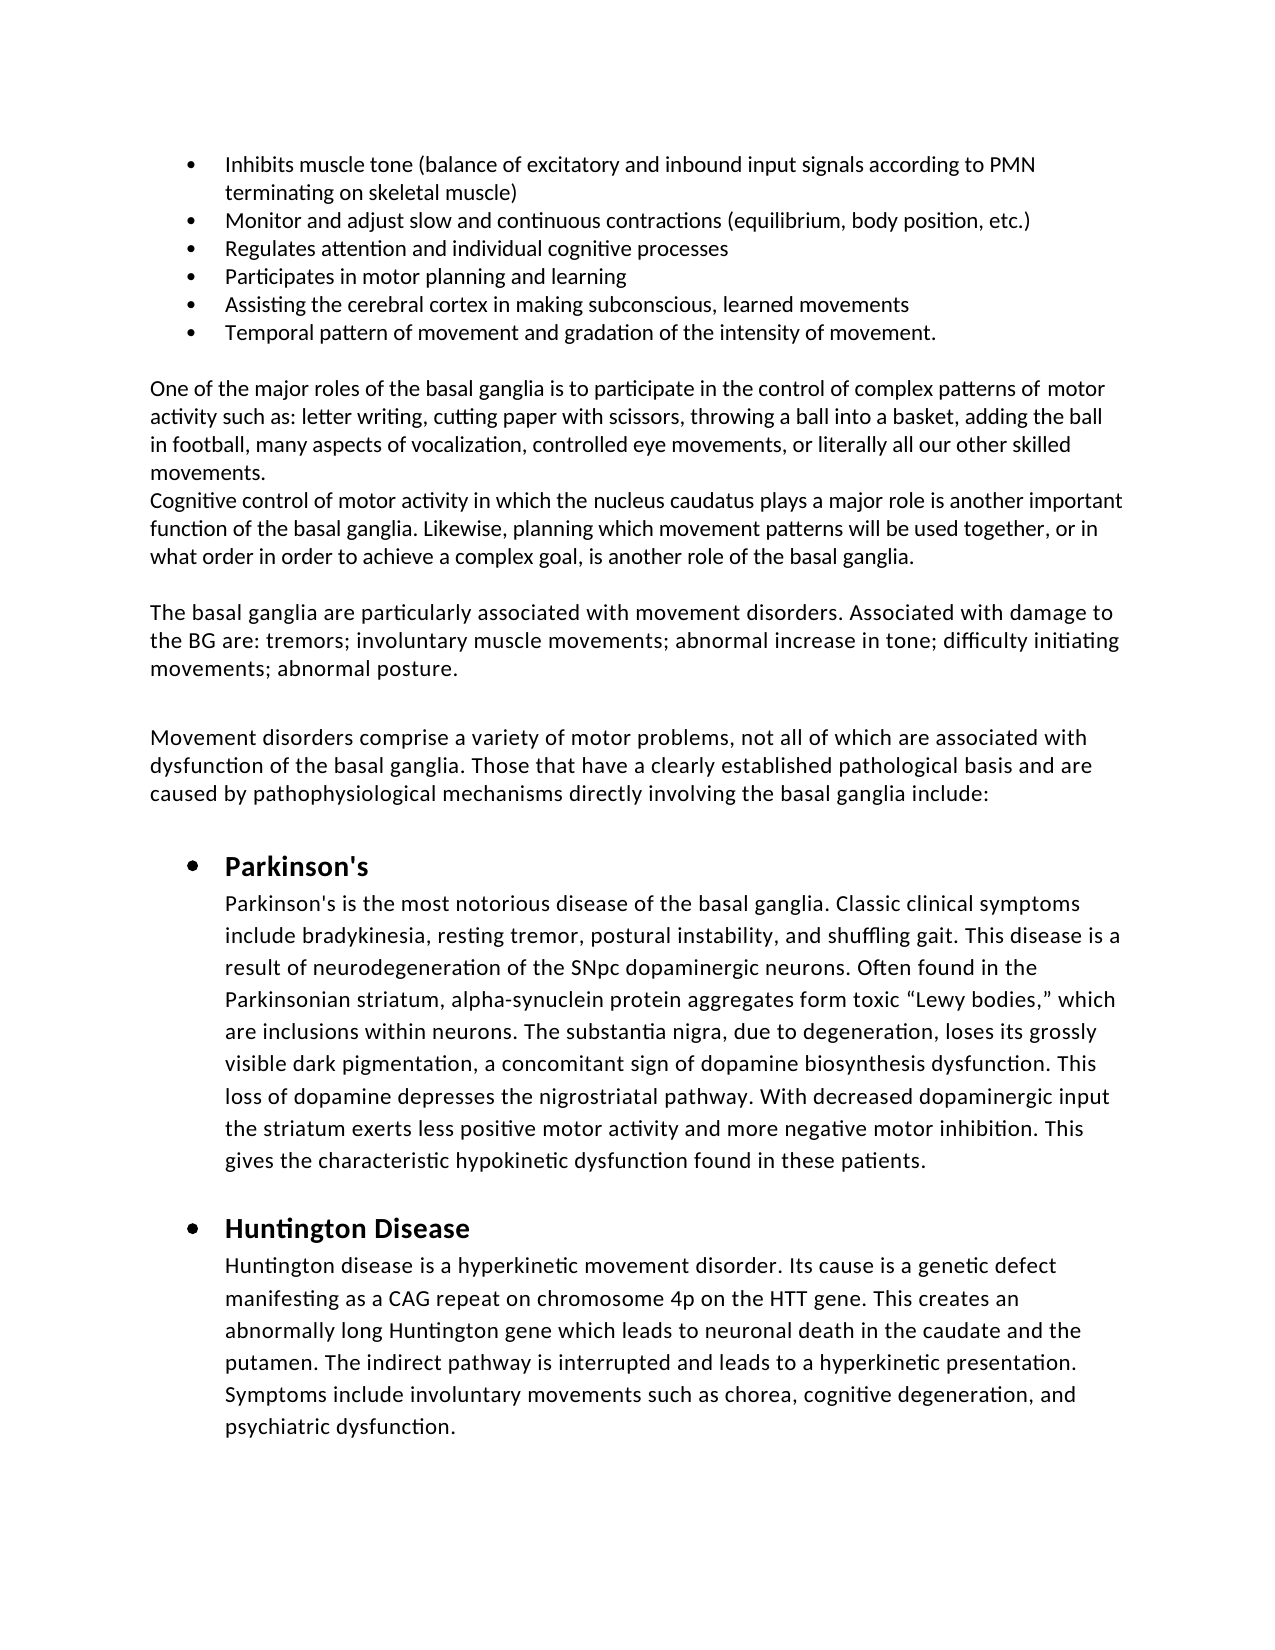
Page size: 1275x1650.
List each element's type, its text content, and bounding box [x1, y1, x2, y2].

text The basal ganglia are particularly associated with movement disorders. Associated with damage to the BG are: tremors; involuntary muscle movements; abnormal increase in tone; difficulty initiating movements; abnormal posture. [150, 598, 1125, 682]
list Inhibits muscle tone (balance of excitatory and inbound input signals according to PMN terminating on skeletal muscle) [187, 150, 1125, 206]
list Regulates attention and individual cognitive processes [187, 234, 1125, 262]
text One of the major roles of the basal ganglia is to participate in the control of complex patterns of motor activity such as: letter writing, cutting paper with scissors, throwing a ball into a basket, adding the ball in football, many aspects of vocalization, controlled eye movements, or literally all our other skilled movements. [150, 374, 1125, 486]
text Cognitive control of motor activity in which the nucleus caudatus plays a major role is another important function of the basal ganglia. Likewise, planning which movement patterns will be used together, or in what order in order to achieve a complex goal, is another role of the basal ganglia. [150, 486, 1125, 570]
list Participates in motor planning and learning [187, 262, 1125, 290]
list Temporal pattern of movement and gradation of the intensity of movement. [187, 318, 1125, 346]
list Huntington Disease [187, 1211, 1125, 1246]
list Huntington disease is a hyperkinetic movement disorder. Its cause is a genetic defect manifesting as a CAG repeat on chromosome 4p on the HTT gene. This creates an abnormally long Huntington gene which leads to neuronal death in the caudate and the putamen. The indirect pathway is interrupted and leads to a hyperkinetic presentation. Symptoms include involuntary movements such as chorea, cognitive degeneration, and psychiatric dysfunction. [225, 1251, 1125, 1440]
list Monitor and adjust slow and continuous contractions (equilibrium, body position, etc.) [187, 206, 1125, 234]
text Movement disorders comprise a variety of motor problems, not all of which are associated with dysfunction of the basal ganglia. Those that have a clearly established pathological basis and are caused by pathophysiological mechanisms directly involving the basal ganglia include: [150, 723, 1125, 807]
list Parkinson's [187, 848, 1125, 883]
list Assisting the cerebral cortex in making subconscious, learned movements [187, 290, 1125, 318]
list Parkinson's is the most notorious disease of the basal ganglia. Classic clinical symptoms include bradykinesia, resting tremor, postural instability, and shuffling gait. This disease is a result of neurodegeneration of the SNpc dopaminergic neurons. Often found in the Parkinsonian striatum, alpha-synuclein protein aggregates form toxic “Lewy bodies,” which are inclusions within neurons. The substantia nigra, due to degeneration, loses its grossly visible dark pigmentation, a concomitant sign of dopamine biosynthesis dysfunction. This loss of dopamine depresses the nigrostriatal pathway. With decreased dopaminergic input the striatum exerts less positive motor activity and more negative motor inhibition. This gives the characteristic hypokinetic dysfunction found in these patients. [225, 889, 1125, 1174]
